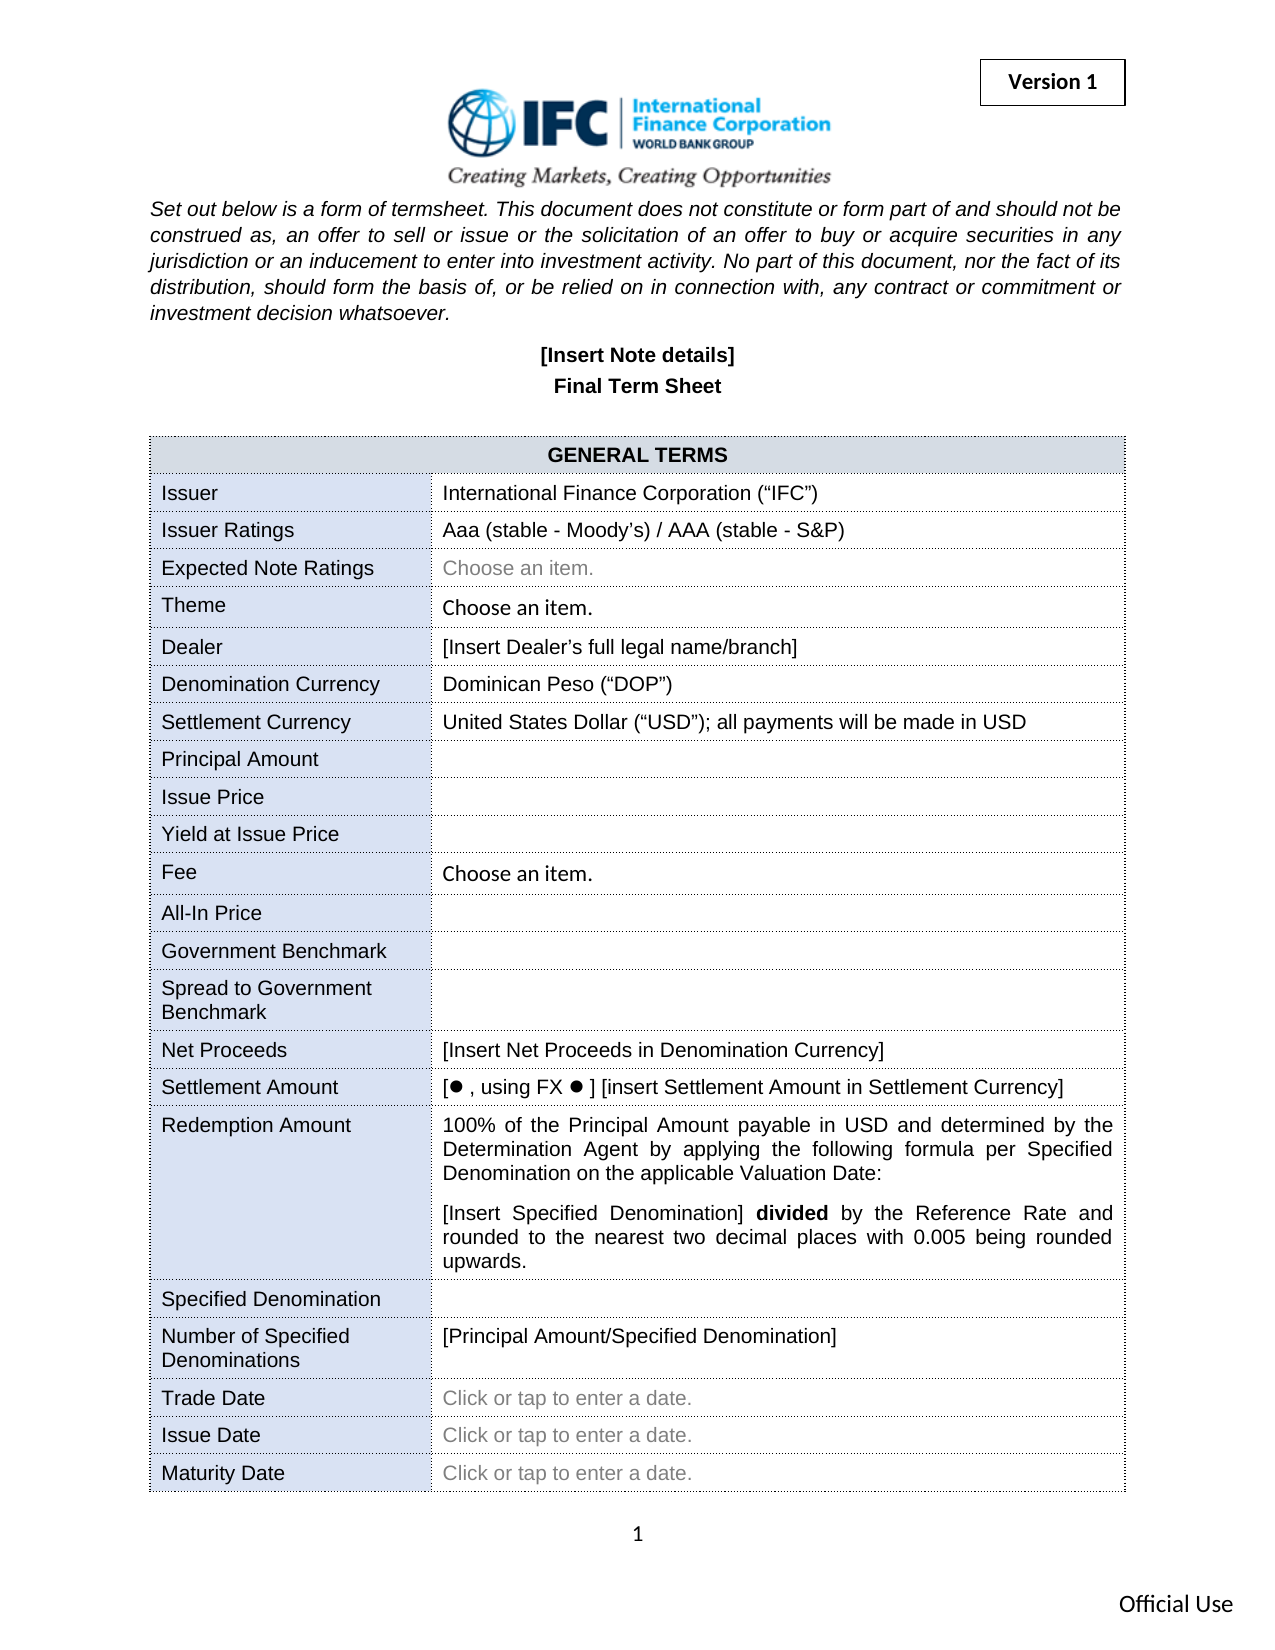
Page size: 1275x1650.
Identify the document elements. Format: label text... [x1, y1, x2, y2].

table_cell Principal Amount [150, 740, 431, 777]
table_cell Yield at Issue Price [150, 815, 431, 852]
table_cell [431, 931, 1125, 969]
table_cell [431, 815, 1125, 852]
table_cell Trade Date [150, 1378, 431, 1416]
table_cell Theme [150, 586, 431, 627]
table_cell Issue Date [150, 1416, 431, 1453]
table_cell Denomination Currency [150, 665, 431, 702]
text [Insert Note details] [150, 343, 1125, 367]
table_cell Issuer [150, 473, 431, 511]
table_cell [Insert Net Proceeds in Denomination Currency] [431, 1030, 1125, 1068]
table_cell Dealer [150, 627, 431, 665]
table_cell [431, 548, 1125, 586]
table_cell Issue Price [150, 777, 431, 815]
table_cell United States Dollar (“USD”); all payments will be made in USD [431, 702, 1125, 740]
table_cell Spread to Government Benchmark [150, 969, 431, 1030]
table_cell [431, 1279, 1125, 1317]
table_cell Government Benchmark [150, 931, 431, 969]
table_cell 100% of the Principal Amount payable in USD and determined by the Determination Agent by applying the following formula per Specified Denomination on the applicable Valuation Date: [Insert Specified Denomination] divided by the Reference Rate and rounded to the nearest two decimal places with 0.005 being rounded upwards. [431, 1105, 1125, 1279]
table_cell [431, 894, 1125, 931]
table_cell Aaa (stable - Moody’s) / AAA (stable - S&P) [431, 511, 1125, 548]
table_cell Number of Specified Denominations [150, 1317, 431, 1378]
table_cell Dominican Peso (“DOP”) [431, 665, 1125, 702]
table_cell [Principal Amount/Specified Denomination] [431, 1317, 1125, 1378]
text Set out below is a form of termsheet. This document does not constitute or form part of and should not be construed as, an offer to sell or issue or the solicitation of an offer to buy or acquire securities in any jurisdiction or an inducement to enter into investment activity. No part of this document, nor the fact of its distribution, should form the basis of, or be relied on in connection with, any contract or commitment or investment decision whatsoever. [150, 197, 1125, 324]
text Final Term Sheet [150, 374, 1125, 398]
table_cell Specified Denomination [150, 1279, 431, 1317]
table_cell Issuer Ratings [150, 511, 431, 548]
table_cell International Finance Corporation (“IFC”) [431, 473, 1125, 511]
table_cell Net Proceeds [150, 1030, 431, 1068]
table_cell [Insert Dealer’s full legal name/branch] [431, 627, 1125, 665]
table_cell [431, 777, 1125, 815]
table_cell Expected Note Ratings [150, 548, 431, 586]
table_cell Settlement Currency [150, 702, 431, 740]
table_cell [431, 740, 1125, 777]
table_header GENERAL TERMS [150, 436, 1125, 473]
table_cell Redemption Amount [150, 1105, 431, 1279]
table_cell All-In Price [150, 894, 431, 931]
table_cell [, using FX ] [insert Settlement Amount in Settlement Currency] [431, 1068, 1125, 1105]
table_cell Settlement Amount [150, 1068, 431, 1105]
picture [429, 75, 846, 198]
table_cell [431, 1378, 1125, 1416]
table_cell Fee [150, 852, 431, 894]
table_cell Maturity Date [150, 1453, 431, 1491]
table_cell [431, 969, 1125, 1030]
